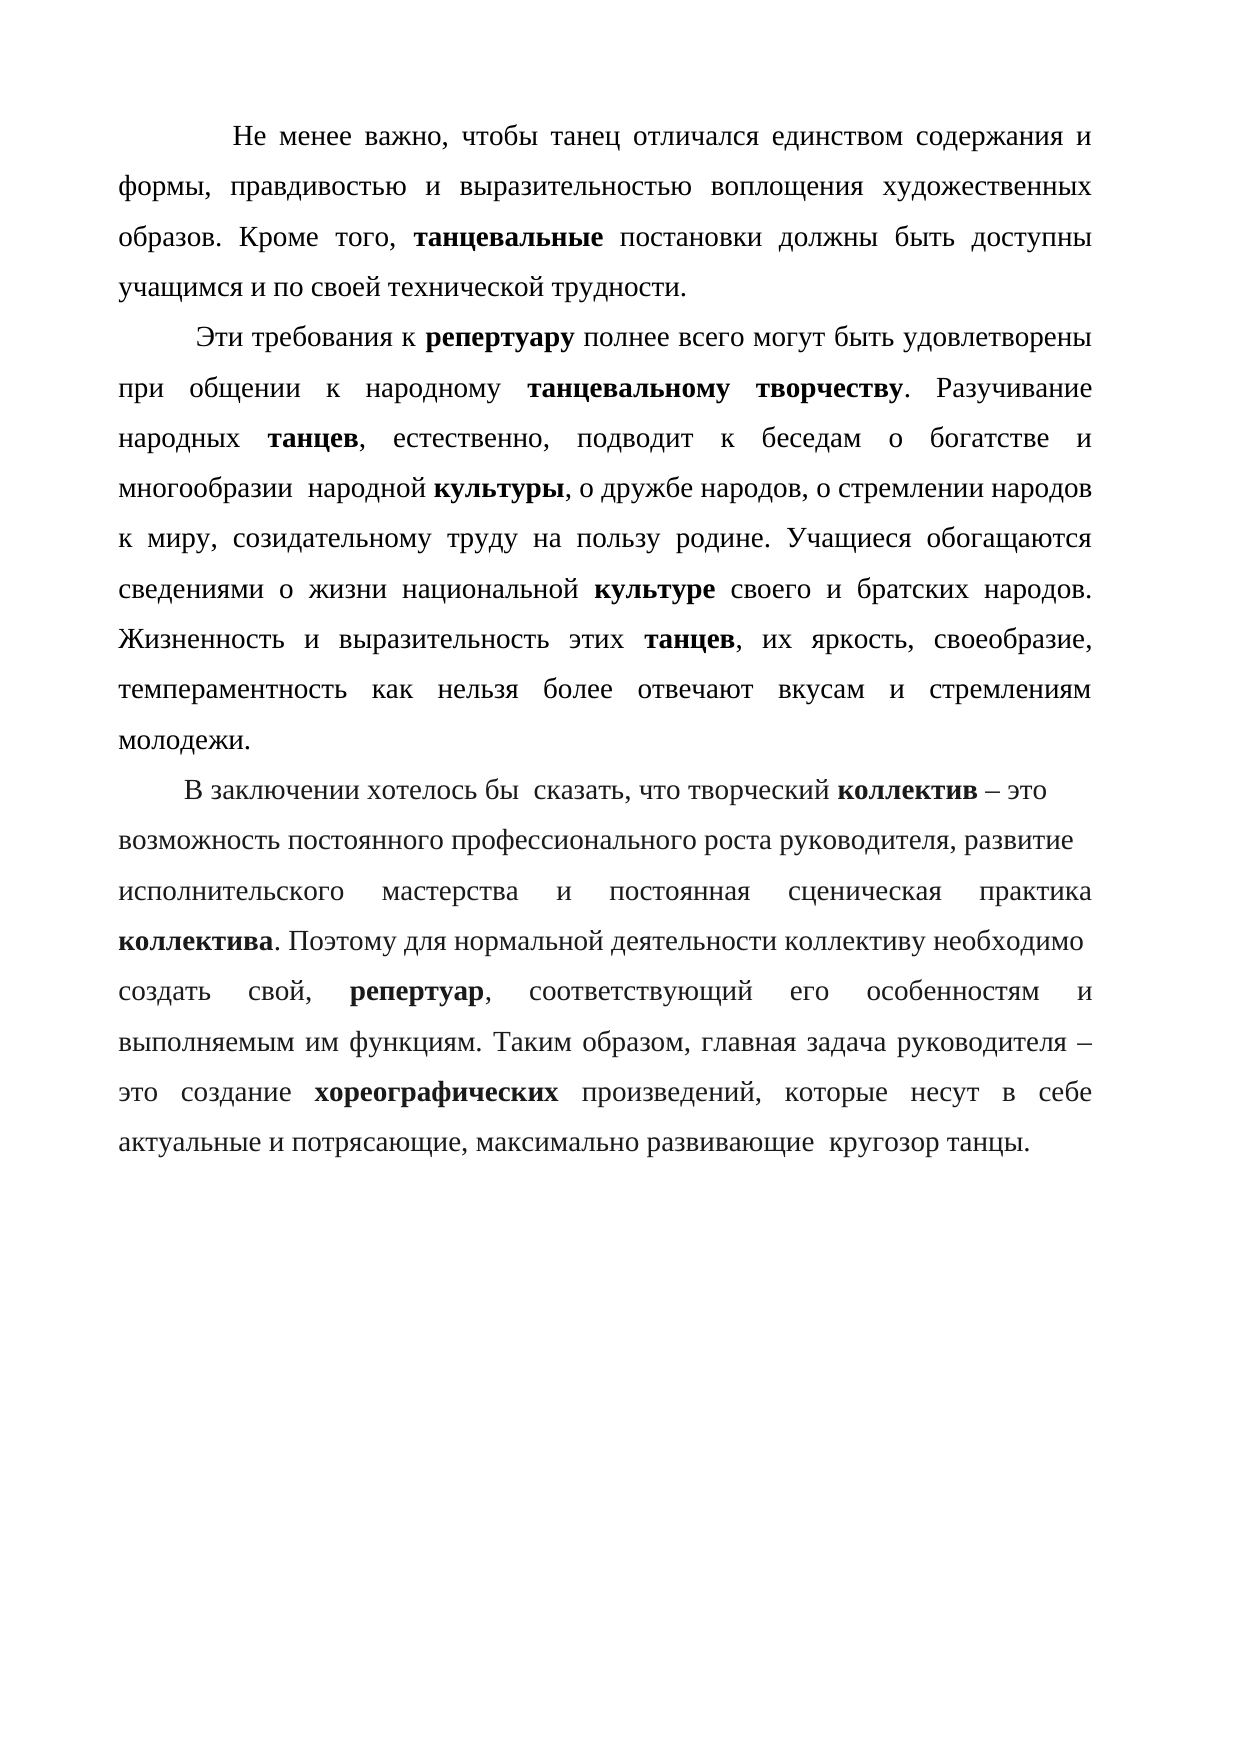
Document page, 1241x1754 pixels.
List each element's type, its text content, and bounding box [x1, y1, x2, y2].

text возможность постоянного профессионального роста руководителя, развитие [118, 822, 1093, 856]
text В заключении хотелось бы сказать, что творческий коллектив – это [118, 772, 1093, 806]
text Эти требования к репертуару полнее всего могут быть удовлетворены при общении к народному танцевальному творчеству. Разучивание народных танцев, естественно, подводит к беседам о богатстве и многообразии народной культуры, о дружбе народов, о стремлении народов к миру, созидательному труду на пользу родине. Учащиеся обогащаются сведениями о жизни национальной культуре своего и братских народов. Жизненность и выразительность этих танцев, их яркость, своеобразие, темпераментность как нельзя более отвечают вкусам и стремлениям молодежи. [118, 319, 1093, 755]
text Не менее важно, чтобы танец отличался единством содержания и формы, правдивостью и выразительностью воплощения художественных образов. Кроме того, танцевальные постановки должны быть доступны учащимся и по своей технической трудности. [118, 118, 1093, 303]
text исполнительского мастерства и постоянная сценическая практика коллектива. Поэтому для нормальной деятельности коллективу необходимо [118, 873, 1093, 957]
text создать свой, репертуар, соответствующий его особенностям и выполняемым им функциям. Таким образом, главная задача руководителя – это создание хореографических произведений, которые несут в себе актуальные и потрясающие, максимально развивающие кругозор танцы. [118, 973, 1093, 1158]
